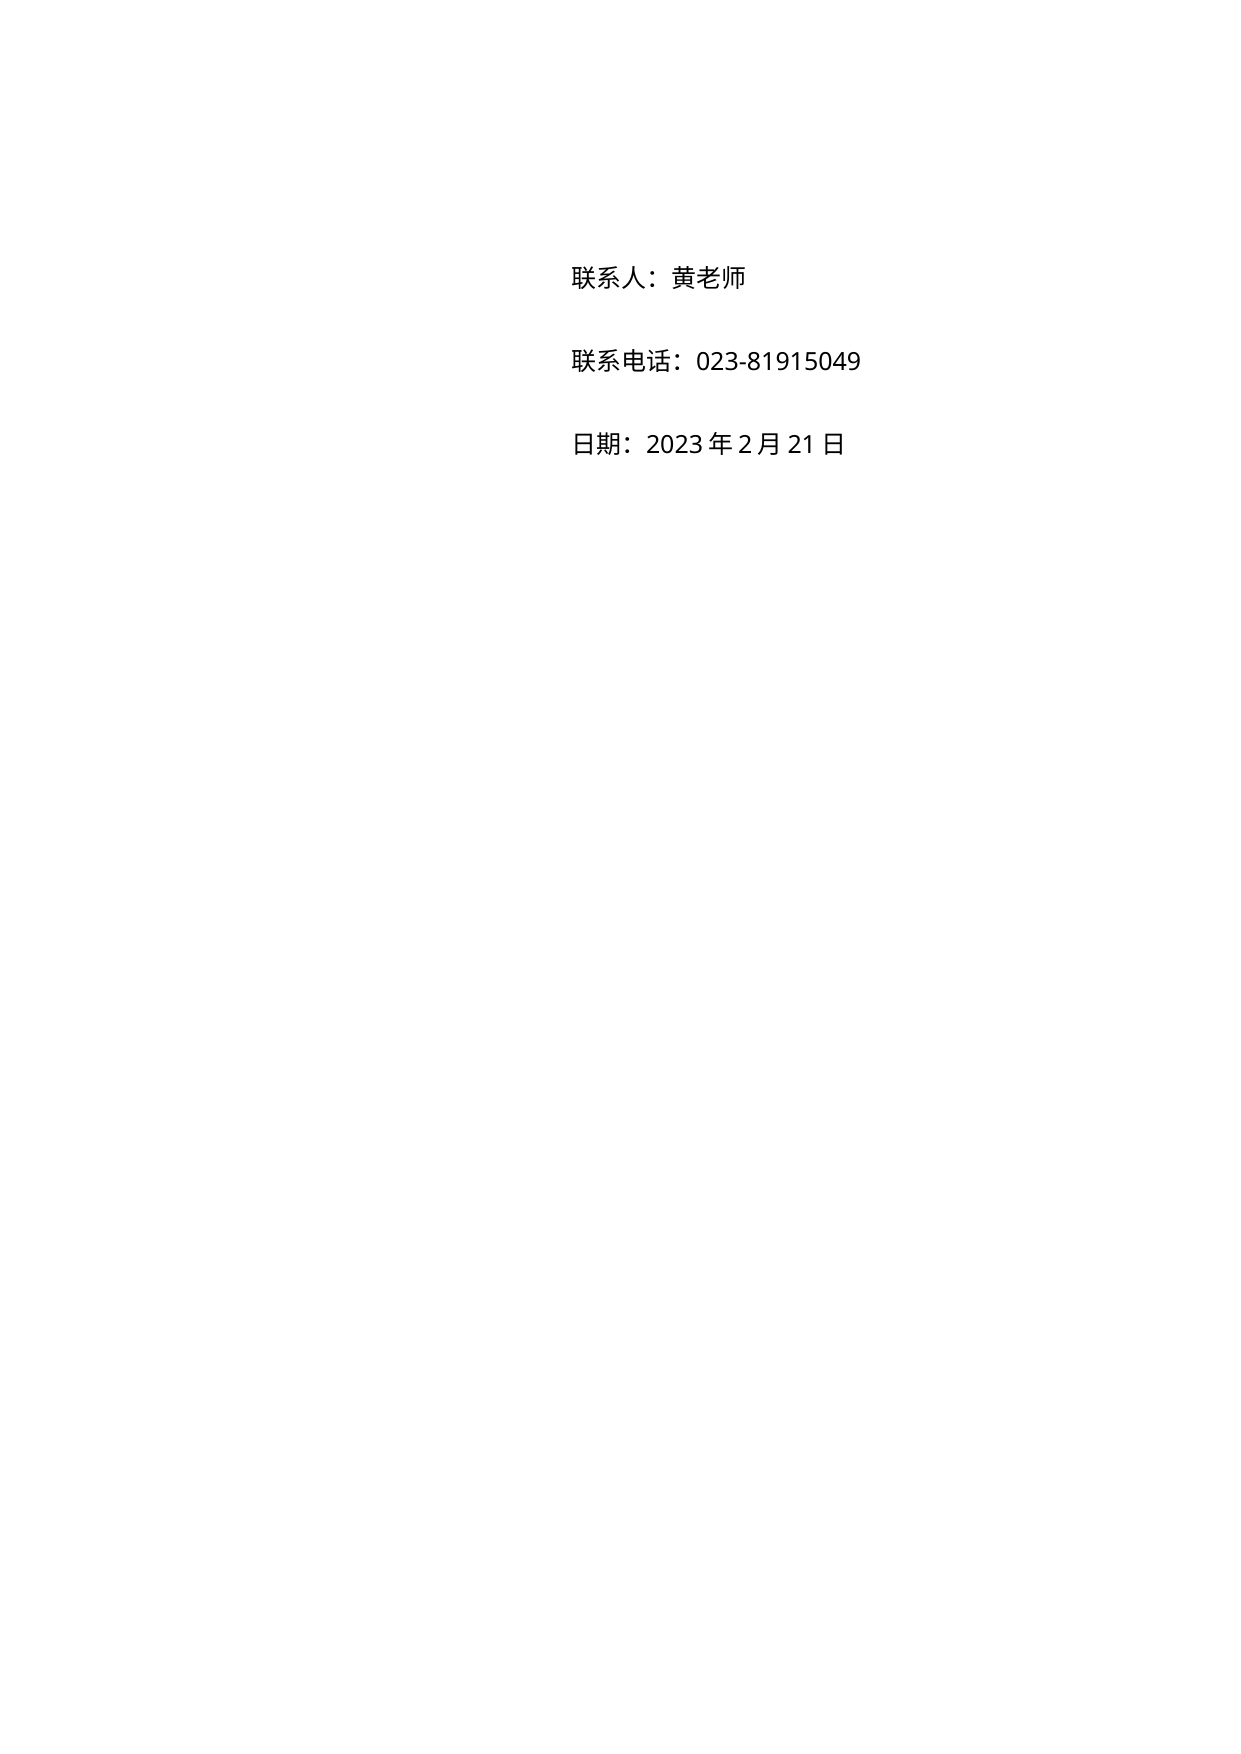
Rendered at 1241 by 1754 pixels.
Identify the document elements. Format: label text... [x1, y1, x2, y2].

text 联系人：黄老师 [187, 244, 1053, 309]
text 联系电话：023-81915049 [187, 327, 1053, 392]
text 日期：2023年2月21日 [187, 410, 1053, 475]
